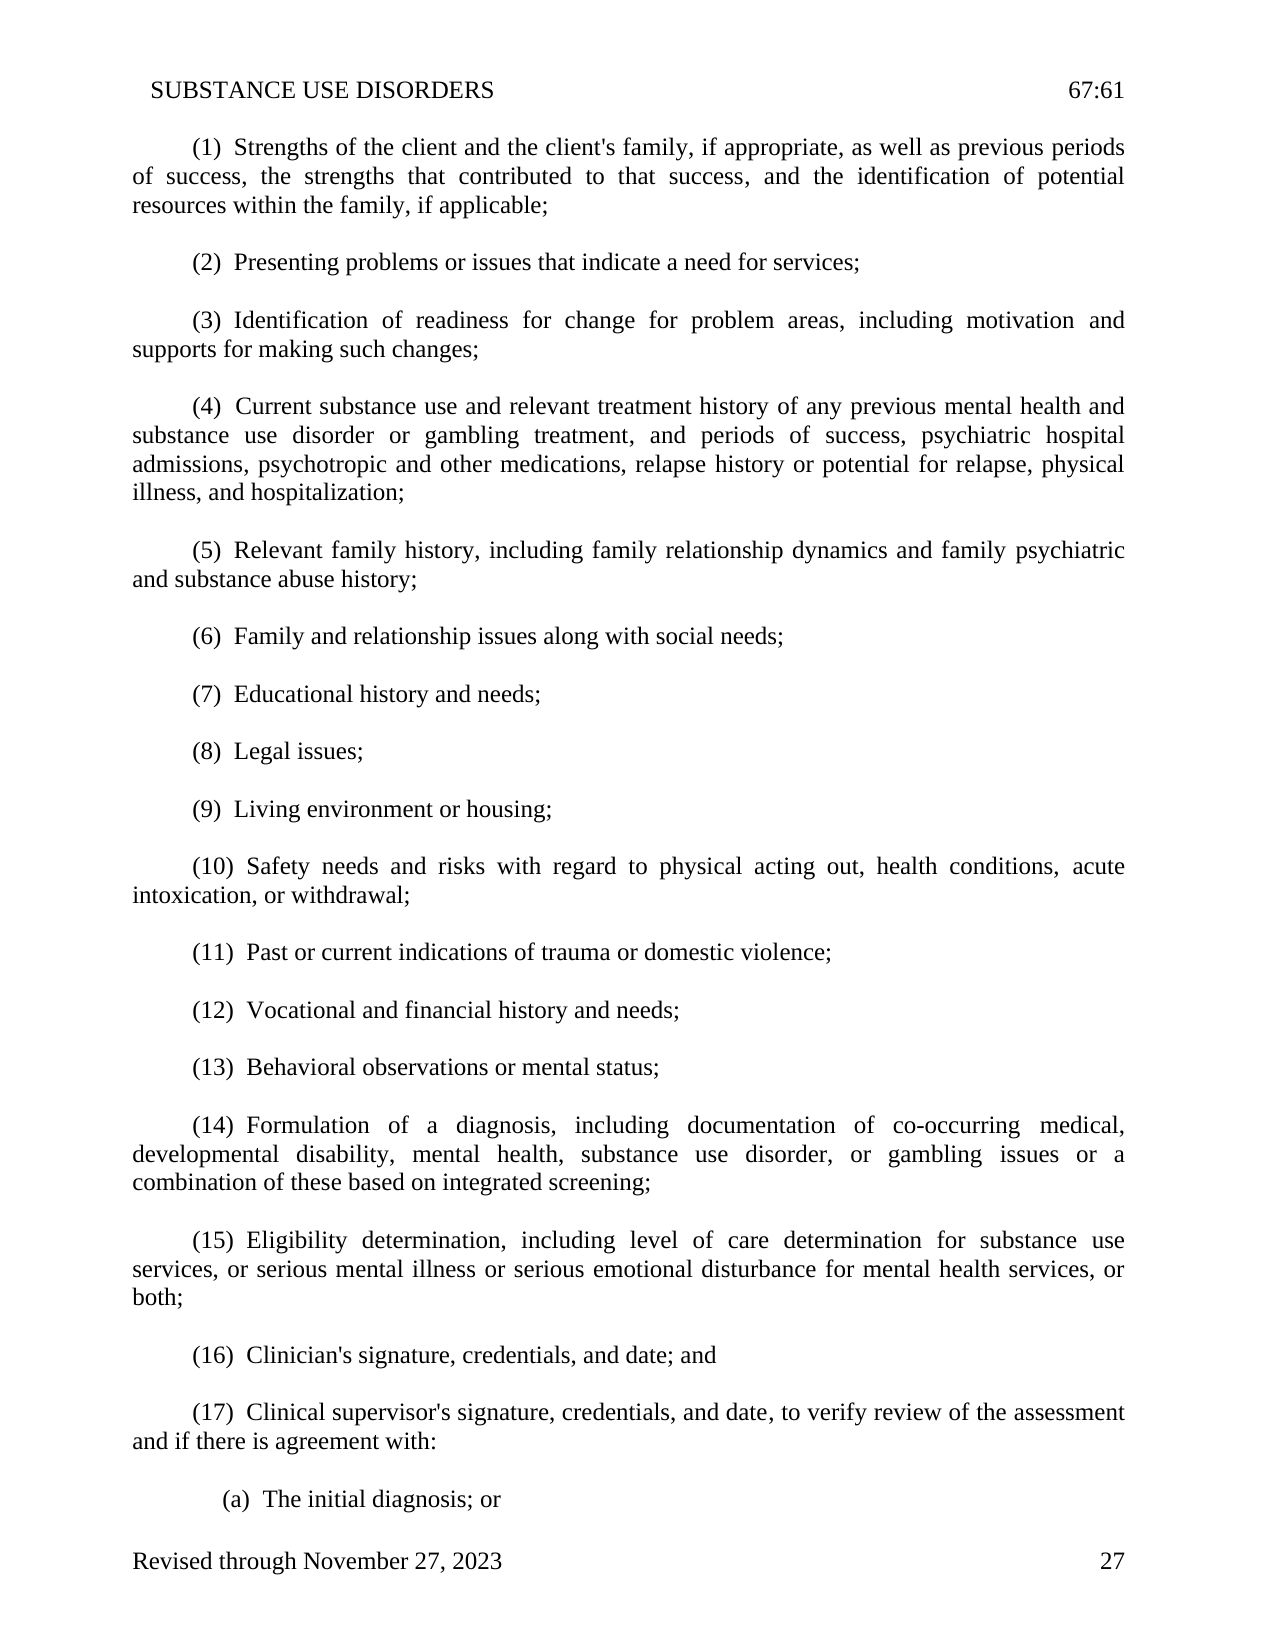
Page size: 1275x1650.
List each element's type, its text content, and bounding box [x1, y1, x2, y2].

text (8) Legal issues; [132, 736, 1125, 765]
text (7) Educational history and needs; [132, 679, 1125, 707]
text (9) Living environment or housing; [132, 794, 1125, 822]
text (4) Current substance use and relevant treatment history of any previous mental health and substance use disorder or gambling treatment, and periods of success, psychiatric hospital admissions, psychotropic and other medications, relapse history or potential for relapse, physical illness, and hospitalization; [132, 391, 1125, 506]
text (13) Behavioral observations or mental status; [132, 1052, 1125, 1081]
text (12) Vocational and financial history and needs; [132, 995, 1125, 1024]
text (3) Identification of readiness for change for problem areas, including motivation and supports for making such changes; [132, 305, 1125, 362]
text (14) Formulation of a diagnosis, including documentation of co-occurring medical, developmental disability, mental health, substance use disorder, or gambling issues or a combination of these based on integrated screening; [132, 1110, 1125, 1196]
text (1) Strengths of the client and the client's family, if appropriate, as well as previous periods of success, the strengths that contributed to that success, and the identification of potential resources within the family, if applicable; [132, 132, 1125, 219]
text (a) The initial diagnosis; or [132, 1484, 1125, 1512]
text (11) Past or current indications of trauma or domestic violence; [132, 937, 1125, 966]
text (2) Presenting problems or issues that indicate a need for services; [132, 247, 1125, 276]
text (10) Safety needs and risks with regard to physical acting out, health conditions, acute intoxication, or withdrawal; [132, 851, 1125, 909]
text (5) Relevant family history, including family relationship dynamics and family psychiatric and substance abuse history; [132, 535, 1125, 592]
text (6) Family and relationship issues along with social needs; [132, 621, 1125, 650]
text (17) Clinical supervisor's signature, credentials, and date, to verify review of the assessment and if there is agreement with: [132, 1397, 1125, 1455]
text (16) Clinician's signature, credentials, and date; and [132, 1340, 1125, 1369]
text (15) Eligibility determination, including level of care determination for substance use services, or serious mental illness or serious emotional disturbance for mental health services, or both; [132, 1225, 1125, 1311]
